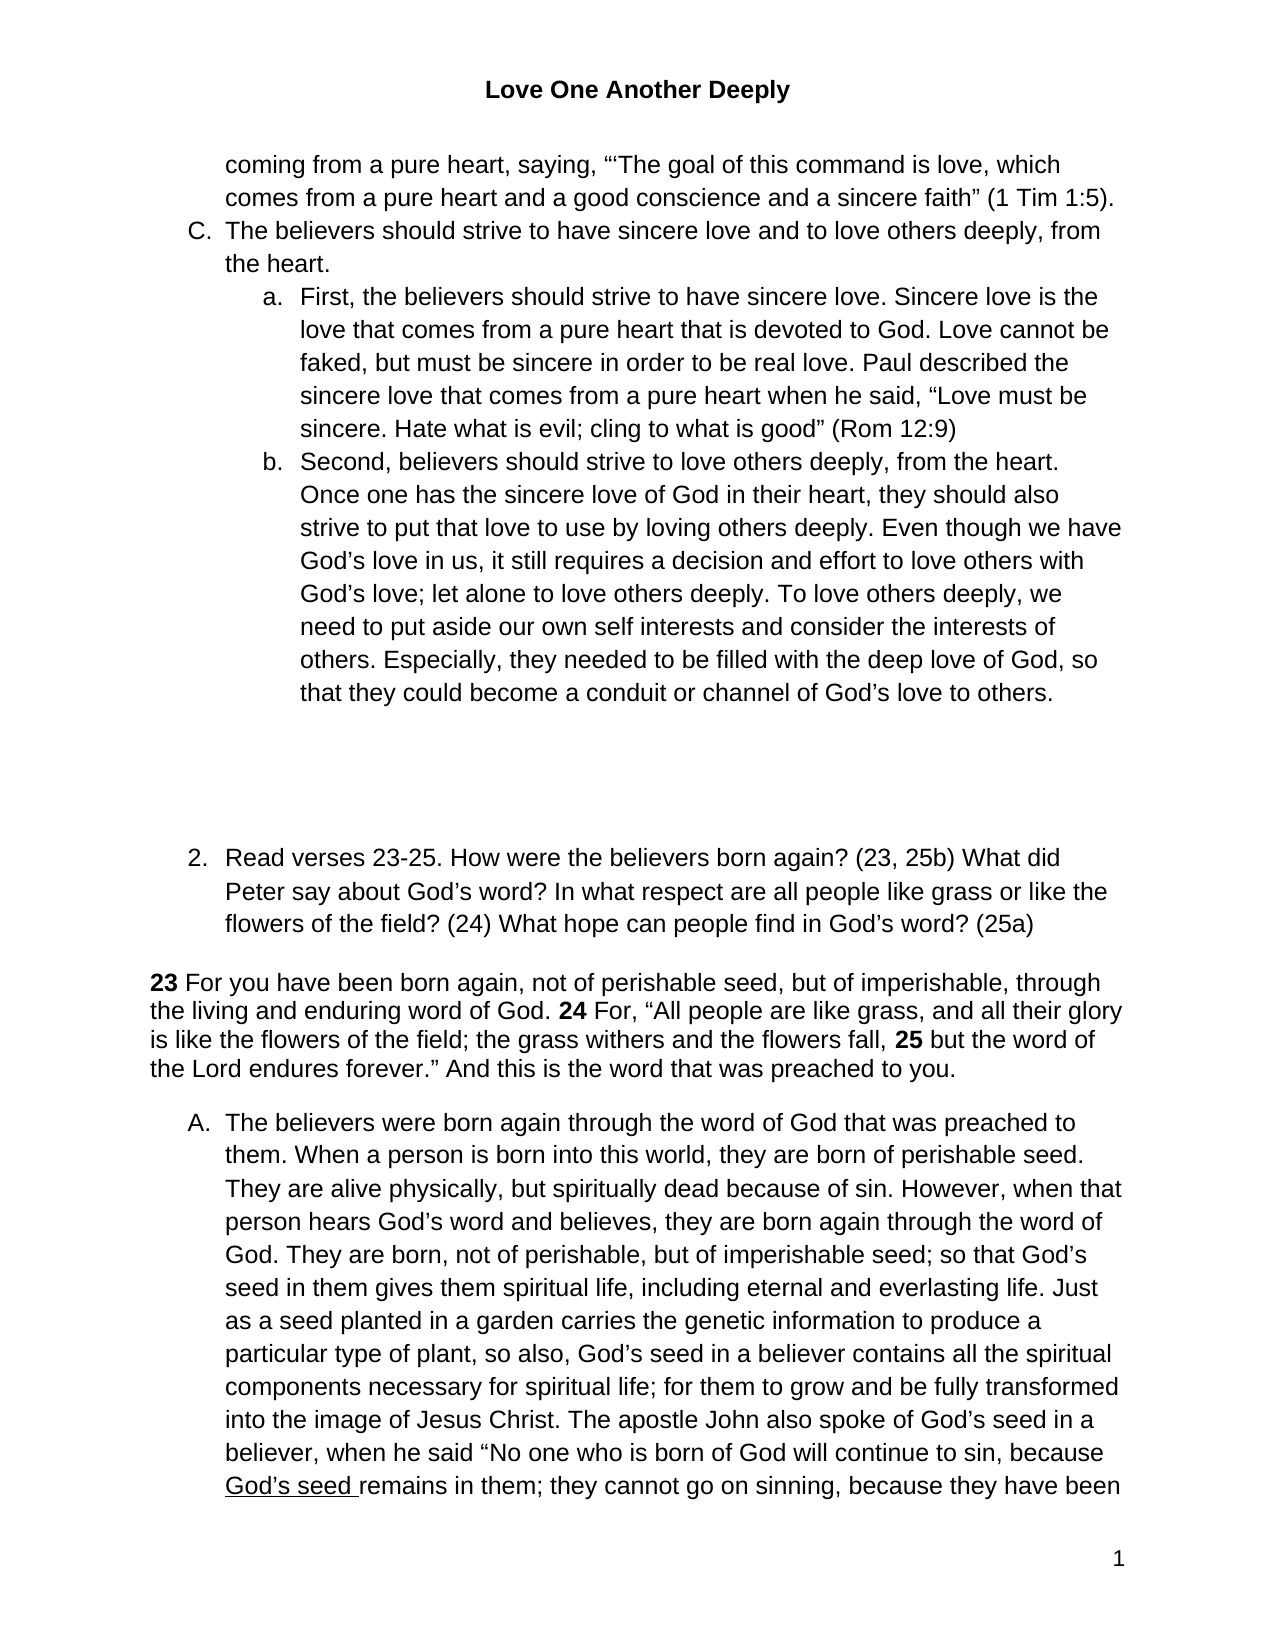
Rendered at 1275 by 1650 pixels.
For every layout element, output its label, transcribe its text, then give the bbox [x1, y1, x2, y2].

list First, the believers should strive to have sincere love. Sincere love is the love that comes from a pure heart that is devoted to God. Love cannot be faked, but must be sincere in order to be real love. Paul described the sincere love that comes from a pure heart when he said, “Love must be sincere. Hate what is evil; cling to what is good” (Rom 12:9) [262, 282, 1125, 443]
text 23 For you have been born again, not of perishable seed, but of imperishable, through the living and enduring word of God. 24 For, “All people are like grass, and all their glory is like the flowers of the field; the grass withers and the flowers fall, 25 but the word of the Lord endures forever.” And this is the word that was preached to you. [150, 967, 1125, 1082]
list Second, believers should strive to love others deeply, from the heart. Once one has the sincere love of God in their heart, they should also strive to put that love to use by loving others deeply. Even though we have God’s love in us, it still requires a decision and effort to love others with God’s love; let alone to love others deeply. To love others deeply, we need to put aside our own self interests and consider the interests of others. Especially, they needed to be filled with the deep love of God, so that they could become a conduit or channel of God’s love to others. [262, 447, 1125, 707]
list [187, 150, 1125, 212]
list The believers should strive to have sincere love and to love others deeply, from the heart. [187, 216, 1125, 278]
list Read verses 23-25. How were the believers born again? (23, 25b) What did Peter say about God’s word? In what respect are all people like grass or like the flowers of the field? (24) What hope can people find in God’s word? (25a) [187, 843, 1125, 938]
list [187, 1107, 1125, 1499]
